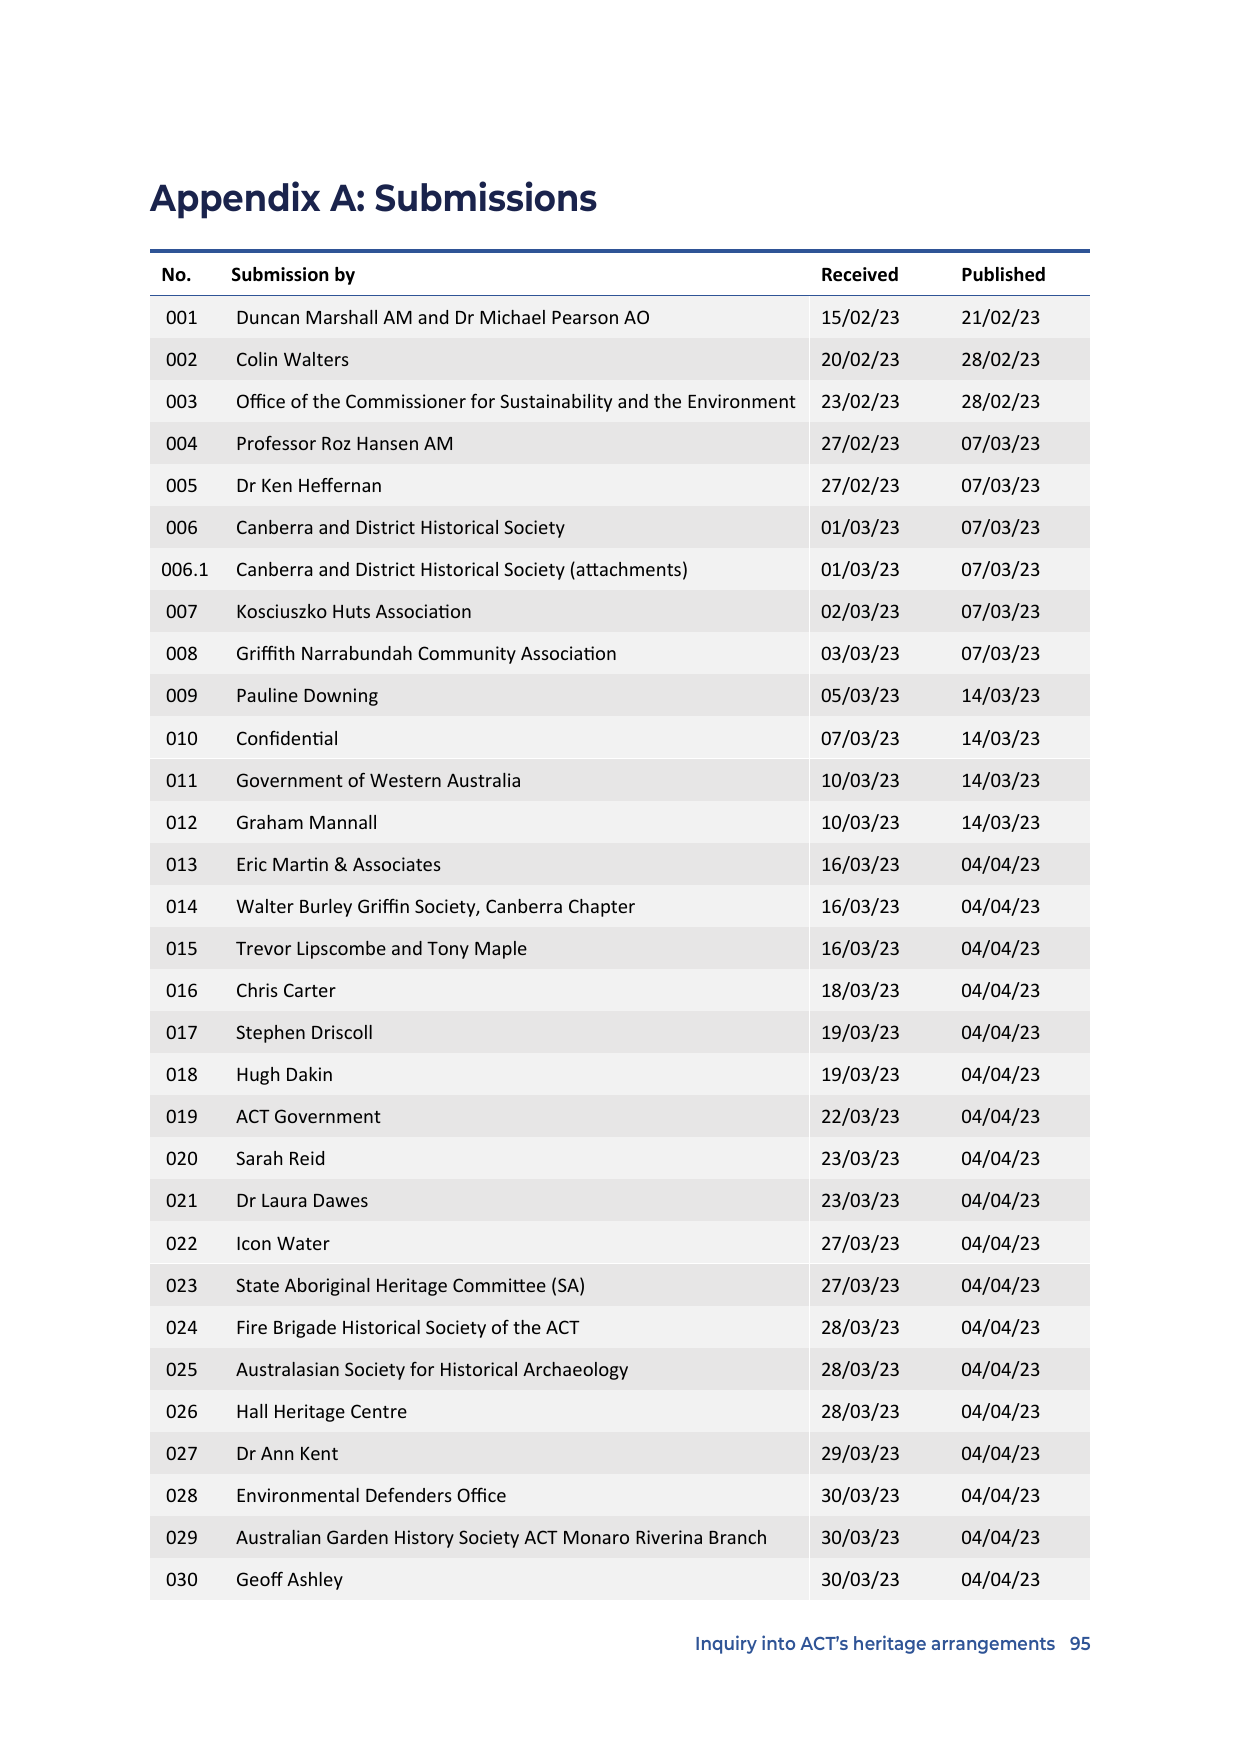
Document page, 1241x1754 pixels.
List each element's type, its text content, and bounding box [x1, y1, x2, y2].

table_cell 10/03/23 [810, 801, 950, 843]
table_header Published [950, 253, 1090, 294]
table_cell Chris Carter [220, 969, 809, 1011]
table_cell 02/03/23 [810, 590, 950, 632]
table_cell 29/03/23 [810, 1432, 950, 1474]
table_cell 23/03/23 [810, 1179, 950, 1221]
table_cell 04/04/23 [950, 1011, 1090, 1053]
table_cell 005 [150, 464, 220, 506]
table_cell 04/04/23 [950, 1474, 1090, 1516]
table_cell 011 [150, 759, 220, 801]
table_cell 027 [150, 1432, 220, 1474]
table_cell 04/04/23 [950, 1179, 1090, 1221]
table_cell 024 [150, 1306, 220, 1348]
table_cell Walter Burley Griffin Society, Canberra Chapter [220, 885, 809, 927]
table_cell 017 [150, 1011, 220, 1053]
table_cell 01/03/23 [810, 506, 950, 548]
table_cell Hugh Dakin [220, 1053, 809, 1095]
table_cell Professor Roz Hansen AM [220, 422, 809, 464]
table_cell State Aboriginal Heritage Committee (SA) [220, 1264, 809, 1306]
table_cell 006 [150, 506, 220, 548]
table_cell 16/03/23 [810, 927, 950, 969]
table_header Received [810, 253, 950, 294]
table_cell 04/04/23 [950, 885, 1090, 927]
table_cell Australian Garden History Society ACT Monaro Riverina Branch [220, 1516, 809, 1558]
table_cell 006.1 [150, 548, 220, 590]
table_cell 27/03/23 [810, 1264, 950, 1306]
table_cell 22/03/23 [810, 1095, 950, 1137]
table_cell 013 [150, 843, 220, 885]
table_cell 021 [150, 1179, 220, 1221]
table_cell Fire Brigade Historical Society of the ACT [220, 1306, 809, 1348]
table_cell 23/02/23 [810, 380, 950, 422]
table_cell 030 [150, 1558, 220, 1600]
table_cell 28/02/23 [950, 338, 1090, 380]
table_cell Pauline Downing [220, 674, 809, 716]
table_cell 03/03/23 [810, 632, 950, 674]
table_cell 07/03/23 [950, 464, 1090, 506]
table_cell 04/04/23 [950, 927, 1090, 969]
table_cell 020 [150, 1137, 220, 1179]
table_cell 05/03/23 [810, 674, 950, 716]
table_cell 008 [150, 632, 220, 674]
table_cell Sarah Reid [220, 1137, 809, 1179]
table_cell 04/04/23 [950, 1053, 1090, 1095]
table_cell 28/03/23 [810, 1390, 950, 1432]
table_cell 003 [150, 380, 220, 422]
table_cell 016 [150, 969, 220, 1011]
table_cell 30/03/23 [810, 1474, 950, 1516]
table_cell 20/02/23 [810, 338, 950, 380]
table_cell Government of Western Australia [220, 759, 809, 801]
table_cell 04/04/23 [950, 1390, 1090, 1432]
table_cell 07/03/23 [950, 590, 1090, 632]
table_cell 28/03/23 [810, 1306, 950, 1348]
table_cell Geoff Ashley [220, 1558, 809, 1600]
table_cell 27/03/23 [810, 1221, 950, 1263]
table_cell 07/03/23 [950, 506, 1090, 548]
table_cell Colin Walters [220, 338, 809, 380]
table_cell 28/03/23 [810, 1348, 950, 1390]
table_cell 025 [150, 1348, 220, 1390]
table_cell 002 [150, 338, 220, 380]
table_cell 018 [150, 1053, 220, 1095]
table_cell Canberra and District Historical Society (attachments) [220, 548, 809, 590]
table_cell 14/03/23 [950, 759, 1090, 801]
table_cell 28/02/23 [950, 380, 1090, 422]
table_cell 026 [150, 1390, 220, 1432]
table_cell 19/03/23 [810, 1053, 950, 1095]
table_cell 04/04/23 [950, 1348, 1090, 1390]
table_cell Eric Martin & Associates [220, 843, 809, 885]
table_cell 07/03/23 [950, 632, 1090, 674]
table_cell Graham Mannall [220, 801, 809, 843]
table_cell Hall Heritage Centre [220, 1390, 809, 1432]
table_cell 04/04/23 [950, 1558, 1090, 1600]
table_cell 07/03/23 [950, 548, 1090, 590]
table_cell 27/02/23 [810, 422, 950, 464]
table_cell 30/03/23 [810, 1516, 950, 1558]
table_cell 012 [150, 801, 220, 843]
subtitle Appendix A: Submissions [150, 175, 1090, 221]
table_cell 009 [150, 674, 220, 716]
table_header No. [150, 253, 220, 294]
table_cell 21/02/23 [950, 296, 1090, 338]
table_cell Office of the Commissioner for Sustainability and the Environment [220, 380, 809, 422]
table_cell 04/04/23 [950, 1432, 1090, 1474]
table_cell 23/03/23 [810, 1137, 950, 1179]
table_cell 18/03/23 [810, 969, 950, 1011]
table_cell 04/04/23 [950, 1306, 1090, 1348]
table_cell ACT Government [220, 1095, 809, 1137]
table_cell 04/04/23 [950, 843, 1090, 885]
table_cell Canberra and District Historical Society [220, 506, 809, 548]
table_cell 14/03/23 [950, 801, 1090, 843]
table_cell 19/03/23 [810, 1011, 950, 1053]
table_cell 30/03/23 [810, 1558, 950, 1600]
table_cell 16/03/23 [810, 843, 950, 885]
table_cell 04/04/23 [950, 1221, 1090, 1263]
table_cell 04/04/23 [950, 1137, 1090, 1179]
table_cell 015 [150, 927, 220, 969]
table_cell Trevor Lipscombe and Tony Maple [220, 927, 809, 969]
table_cell 04/04/23 [950, 1264, 1090, 1306]
table_cell 04/04/23 [950, 1516, 1090, 1558]
table_cell Griffith Narrabundah Community Association [220, 632, 809, 674]
table_cell 15/02/23 [810, 296, 950, 338]
table_cell 27/02/23 [810, 464, 950, 506]
table_cell 07/03/23 [810, 716, 950, 758]
table_cell 07/03/23 [950, 422, 1090, 464]
table_cell Environmental Defenders Office [220, 1474, 809, 1516]
table_cell Stephen Driscoll [220, 1011, 809, 1053]
table_cell 14/03/23 [950, 716, 1090, 758]
table_header Submission by [220, 253, 809, 294]
table_cell 01/03/23 [810, 548, 950, 590]
table_cell Dr Ken Heffernan [220, 464, 809, 506]
table_cell Dr Ann Kent [220, 1432, 809, 1474]
table_cell 019 [150, 1095, 220, 1137]
table_cell 023 [150, 1264, 220, 1306]
table_cell Dr Laura Dawes [220, 1179, 809, 1221]
table_cell 001 [150, 296, 220, 338]
table_cell 10/03/23 [810, 759, 950, 801]
table_cell 014 [150, 885, 220, 927]
table_cell Australasian Society for Historical Archaeology [220, 1348, 809, 1390]
table_cell 04/04/23 [950, 1095, 1090, 1137]
table_cell 029 [150, 1516, 220, 1558]
table_cell 14/03/23 [950, 674, 1090, 716]
table_cell Kosciuszko Huts Association [220, 590, 809, 632]
table_cell 04/04/23 [950, 969, 1090, 1011]
table_cell Icon Water [220, 1221, 809, 1263]
table_cell 007 [150, 590, 220, 632]
table_cell Duncan Marshall AM and Dr Michael Pearson AO [220, 296, 809, 338]
table_cell Confidential [220, 716, 809, 758]
table_cell 010 [150, 716, 220, 758]
table_cell 022 [150, 1221, 220, 1263]
table_cell 16/03/23 [810, 885, 950, 927]
table_cell 004 [150, 422, 220, 464]
table_cell 028 [150, 1474, 220, 1516]
